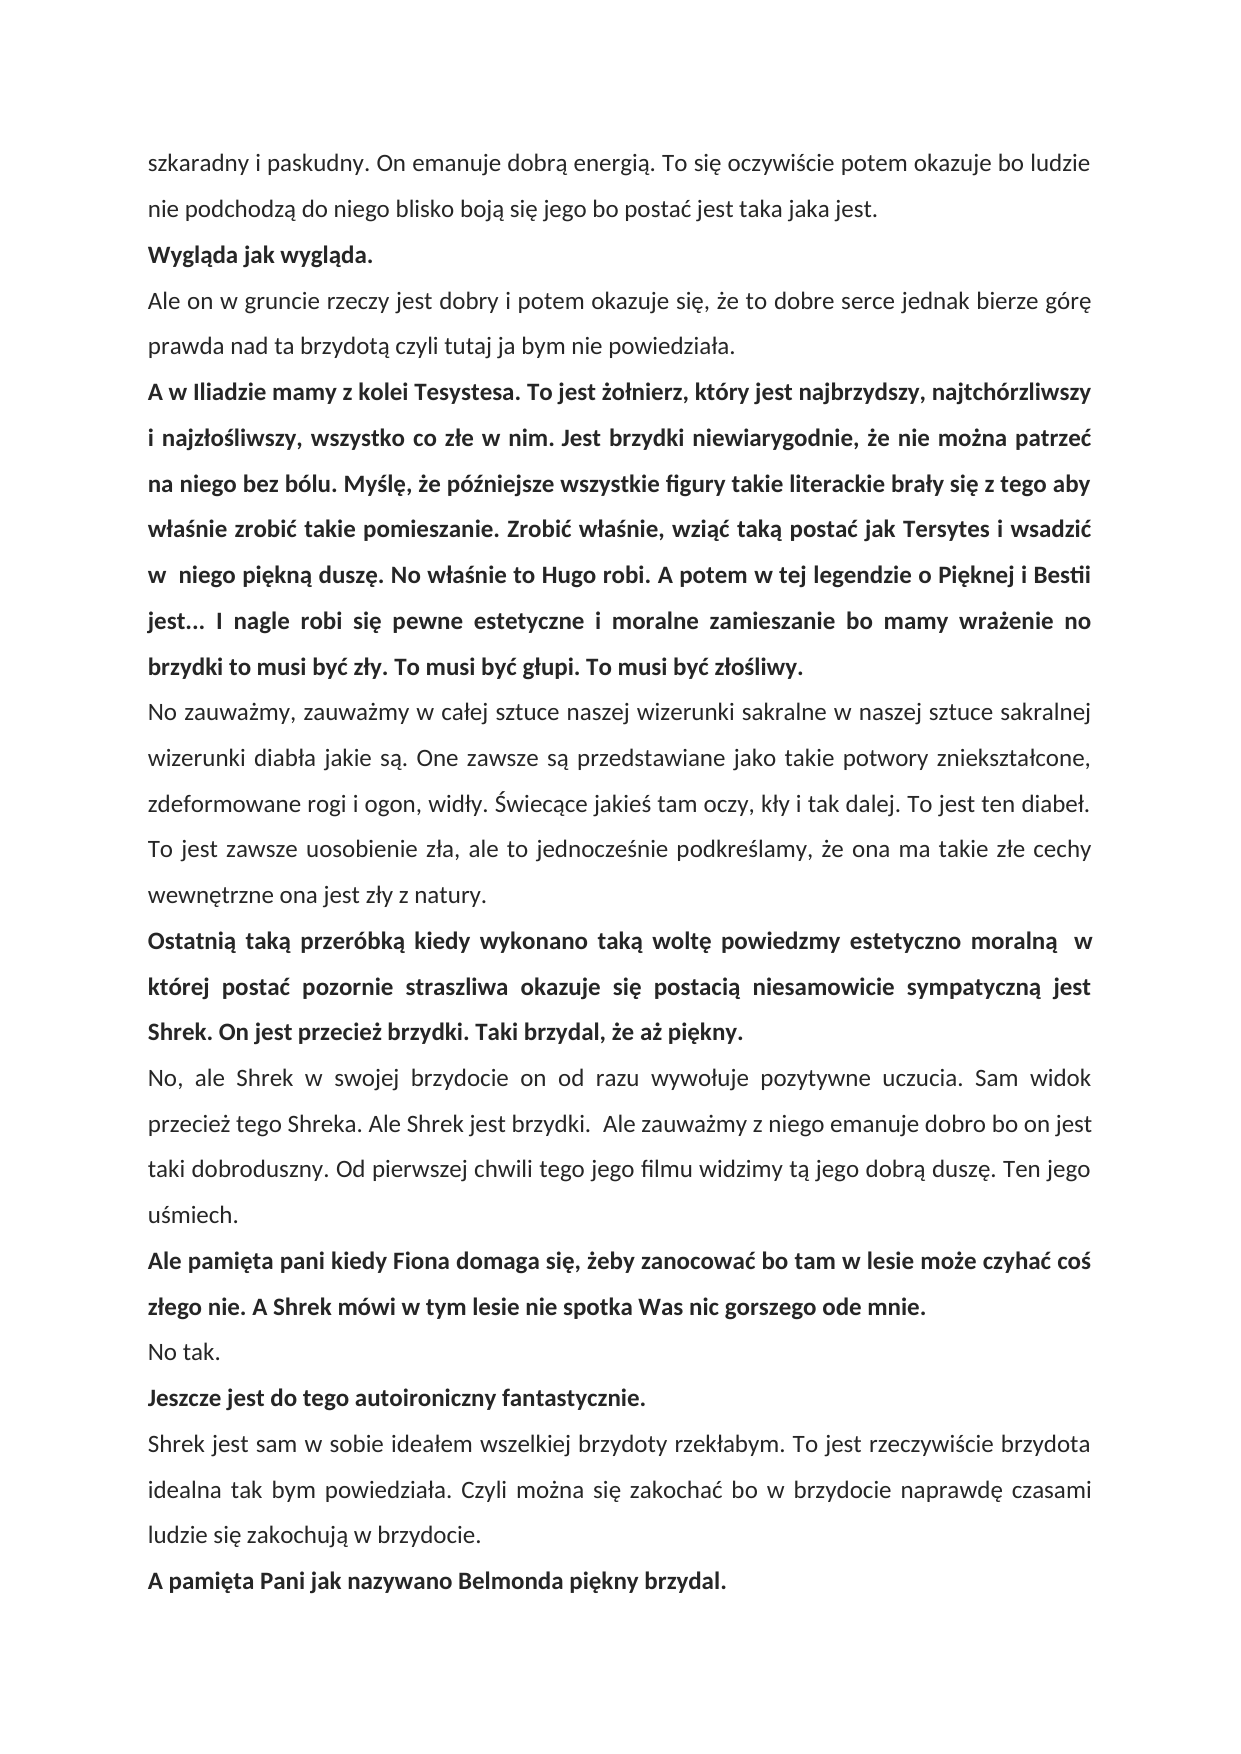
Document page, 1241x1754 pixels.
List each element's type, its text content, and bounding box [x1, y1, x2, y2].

text No, ale Shrek w swojej brzydocie on od razu wywołuje pozytywne uczucia. Sam widok przecież tego Shreka. Ale Shrek jest brzydki. Ale zauważmy z niego emanuje dobro bo on jest taki dobroduszny. Od pierwszej chwili tego jego filmu widzimy tą jego dobrą duszę. Ten jego uśmiech. [148, 1062, 1093, 1230]
text Shrek jest sam w sobie ideałem wszelkiej brzydoty rzekłabym. To jest rzeczywiście brzydota idealna tak bym powiedziała. Czyli można się zakochać bo w brzydocie naprawdę czasami ludzie się zakochują w brzydocie. [148, 1428, 1093, 1550]
text No zauważmy, zauważmy w całej sztuce naszej wizerunki sakralne w naszej sztuce sakralnej wizerunki diabła jakie są. One zawsze są przedstawiane jako takie potwory zniekształcone, zdeformowane rogi i ogon, widły. Świecące jakieś tam oczy, kły i tak dalej. To jest ten diabeł. To jest zawsze uosobienie zła, ale to jednocześnie podkreślamy, że ona ma takie złe cechy wewnętrzne ona jest zły z natury. [148, 696, 1093, 910]
text Ale on w gruncie rzeczy jest dobry i potem okazuje się, że to dobre serce jednak bierze górę prawda nad ta brzydotą czyli tutaj ja bym nie powiedziała. [148, 285, 1093, 361]
text Ostatnią taką przeróbką kiedy wykonano taką woltę powiedzmy estetyczno moralną w której postać pozornie straszliwa okazuje się postacią niesamowicie sympatyczną jest Shrek. On jest przecież brzydki. Taki brzydal, że aż piękny. [148, 925, 1093, 1047]
text A w Iliadzie mamy z kolei Tesystesa. To jest żołnierz, który jest najbrzydszy, najtchórzliwszy i najzłośliwszy, wszystko co złe w nim. Jest brzydki niewiarygodnie, że nie można patrzeć na niego bez bólu. Myślę, że późniejsze wszystkie figury takie literackie brały się z tego aby właśnie zrobić takie pomieszanie. Zrobić właśnie, wziąć taką postać jak Tersytes i wsadzić w niego piękną duszę. No właśnie to Hugo robi. A potem w tej legendzie o Pięknej i Bestii jest... I nagle robi się pewne estetyczne i moralne zamieszanie bo mamy wrażenie no brzydki to musi być zły. To musi być głupi. To musi być złośliwy. [148, 376, 1093, 681]
text A pamięta Pani jak nazywano Belmonda piękny brzydal. [148, 1565, 1093, 1596]
text Ale pamięta pani kiedy Fiona domaga się, żeby zanocować bo tam w lesie może czyhać coś złego nie. A Shrek mówi w tym lesie nie spotka Was nic gorszego ode mnie. [148, 1245, 1093, 1321]
text Jeszcze jest do tego autoironiczny fantastycznie. [148, 1382, 1093, 1413]
text Wygląda jak wygląda. [148, 239, 1093, 269]
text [148, 148, 1093, 224]
text No tak. [148, 1337, 1093, 1367]
